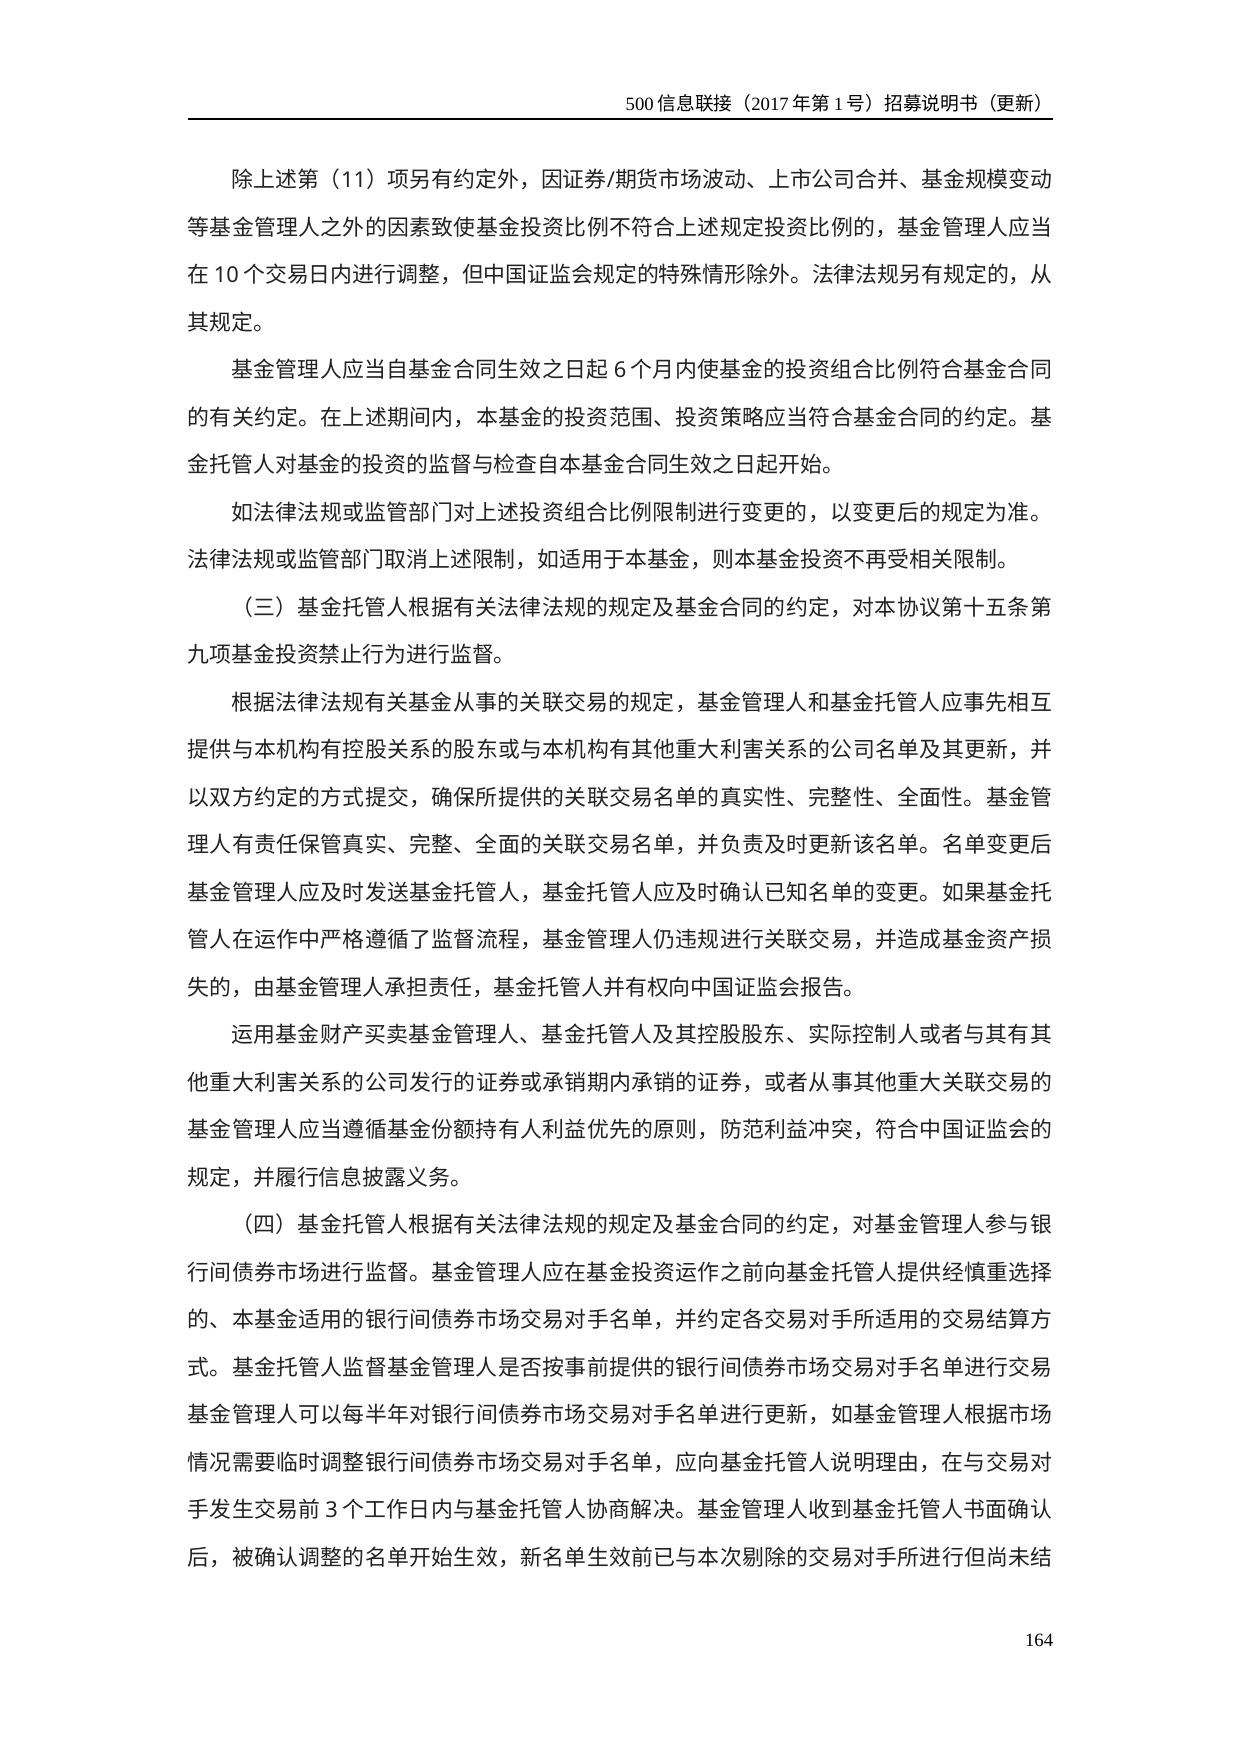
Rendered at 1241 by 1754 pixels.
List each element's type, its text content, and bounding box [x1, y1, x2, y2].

text 基金管理人应当自基金合同生效之日起6个月内使基金的投资组合比例符合基金合同的有关约定。在上述期间内，本基金的投资范围、投资策略应当符合基金合同的约定。基金托管人对基金的投资的监督与检查自本基金合同生效之日起开始。 [187, 352, 1053, 479]
text 运用基金财产买卖基金管理人、基金托管人及其控股股东、实际控制人或者与其有其他重大利害关系的公司发行的证券或承销期内承销的证券，或者从事其他重大关联交易的，基金管理人应当遵循基金份额持有人利益优先的原则，防范利益冲突，符合中国证监会的规定，并履行信息披露义务。 [187, 1017, 1053, 1191]
text 如法律法规或监管部门对上述投资组合比例限制进行变更的，以变更后的规定为准。法律法规或监管部门取消上述限制，如适用于本基金，则本基金投资不再受相关限制。 [187, 495, 1053, 574]
text 根据法律法规有关基金从事的关联交易的规定，基金管理人和基金托管人应事先相互提供与本机构有控股关系的股东或与本机构有其他重大利害关系的公司名单及其更新，并以双方约定的方式提交，确保所提供的关联交易名单的真实性、完整性、全面性。基金管理人有责任保管真实、完整、全面的关联交易名单，并负责及时更新该名单。名单变更后基金管理人应及时发送基金托管人，基金托管人应及时确认已知名单的变更。如果基金托管人在运作中严格遵循了监督流程，基金管理人仍违规进行关联交易，并造成基金资产损失的，由基金管理人承担责任，基金托管人并有权向中国证监会报告。 [187, 685, 1053, 1001]
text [187, 1207, 1053, 1572]
text （三）基金托管人根据有关法律法规的规定及基金合同的约定，对本协议第十五条第九项基金投资禁止行为进行监督。 [187, 590, 1053, 669]
text 除上述第（11）项另有约定外，因证券/期货市场波动、上市公司合并、基金规模变动等基金管理人之外的因素致使基金投资比例不符合上述规定投资比例的，基金管理人应当在10个交易日内进行调整，但中国证监会规定的特殊情形除外。法律法规另有规定的，从其规定。 [187, 162, 1053, 336]
